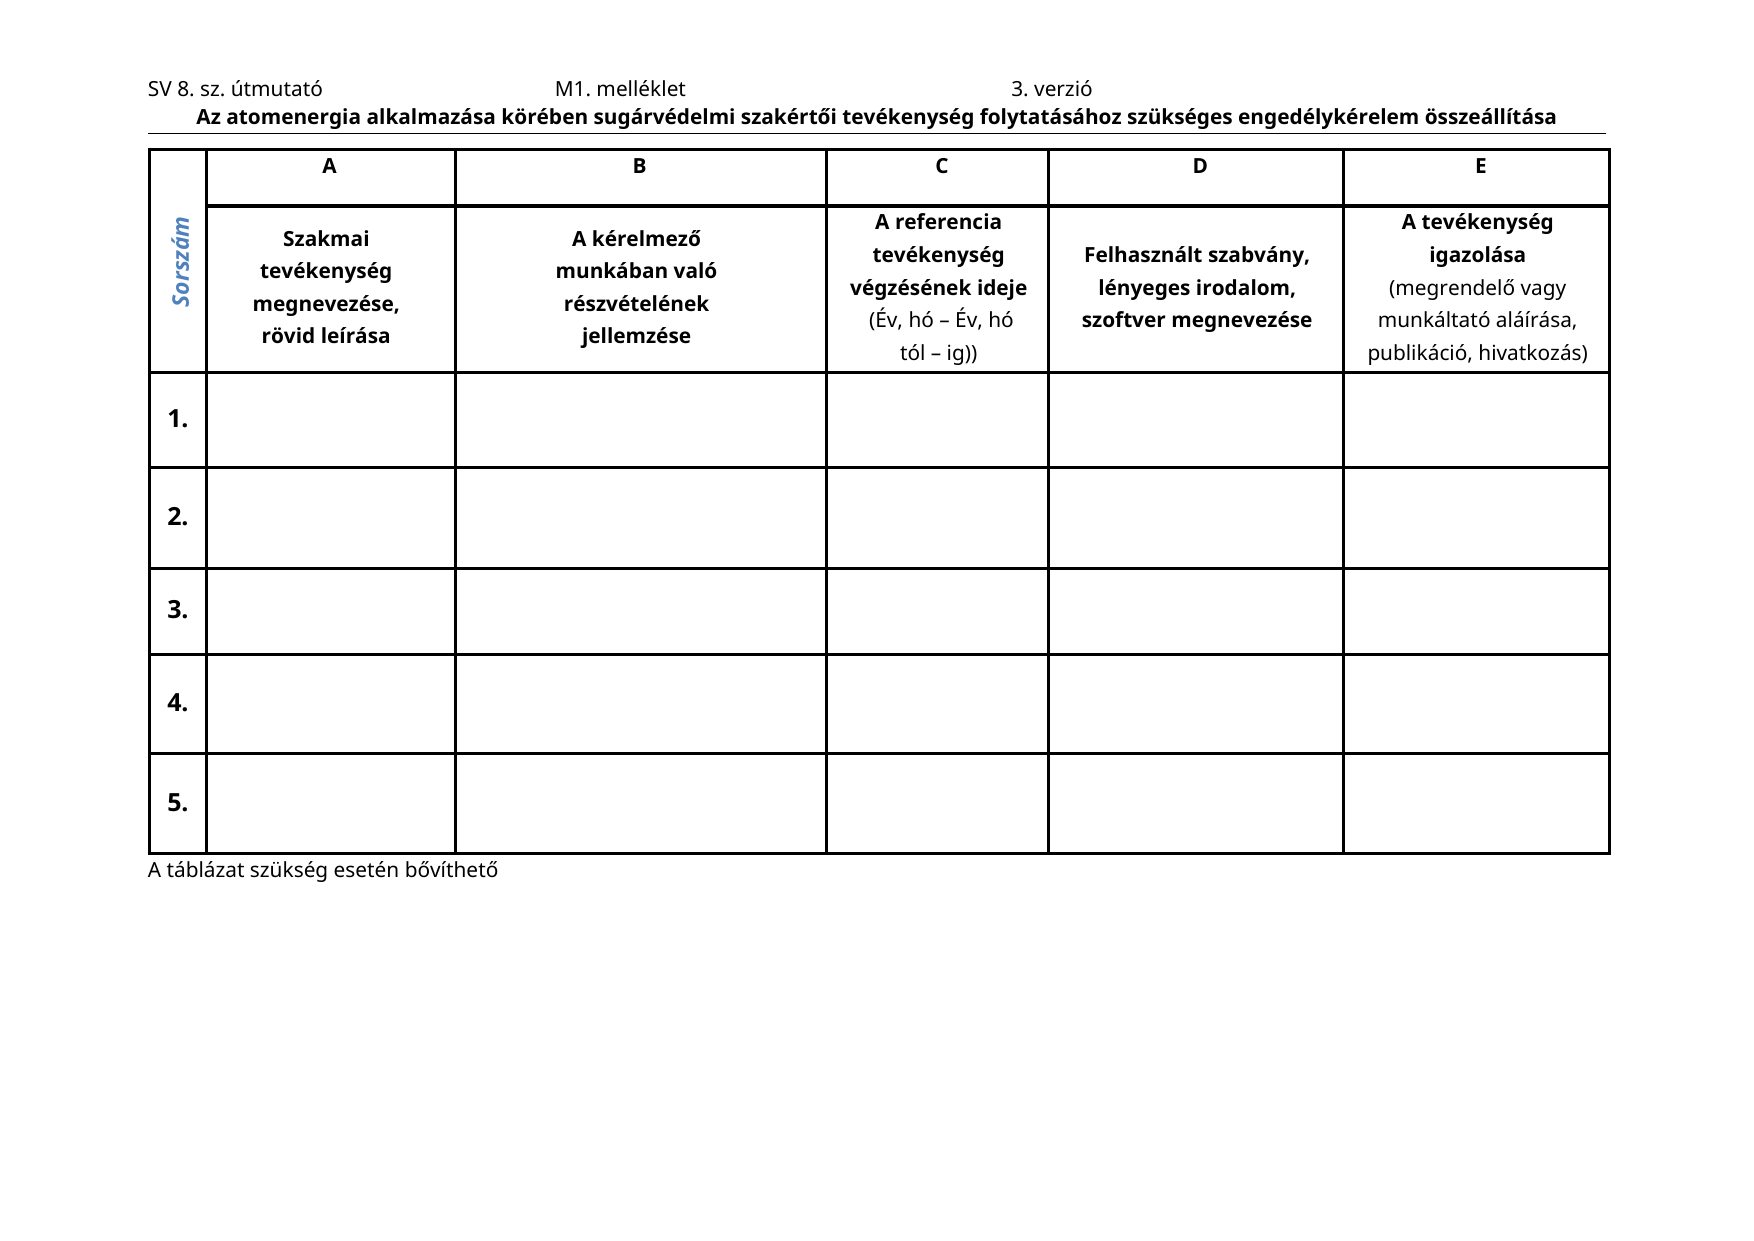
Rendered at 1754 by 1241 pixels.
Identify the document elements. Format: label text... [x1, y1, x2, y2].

table_cell [457, 656, 825, 752]
table_cell Felhasznált szabvány, lényeges irodalom, szoftver megnevezése [1050, 208, 1342, 371]
table_cell 5. [151, 755, 205, 852]
table_cell [457, 755, 825, 852]
table_header C [828, 151, 1047, 204]
table_cell [457, 469, 825, 567]
table_cell [828, 374, 1047, 466]
text A táblázat szükség esetén bővíthető [148, 855, 1606, 883]
table_cell A tevékenység igazolása (megrendelő vagy munkáltató aláírása, publikáció, hivatkozás) [1345, 208, 1608, 371]
table_cell [828, 570, 1047, 652]
table_header B [457, 151, 825, 204]
table_cell [1050, 656, 1342, 752]
table_cell 2. [151, 469, 205, 567]
table_cell 1. [151, 374, 205, 466]
table_cell [208, 755, 454, 852]
table_cell [828, 656, 1047, 752]
table_cell [1345, 374, 1608, 466]
table_cell [208, 374, 454, 466]
table_header Sorszám [151, 151, 205, 371]
table_cell [1345, 469, 1608, 567]
table_cell 4. [151, 656, 205, 752]
table_cell [1050, 755, 1342, 852]
table_cell [828, 755, 1047, 852]
table_header A [208, 151, 454, 204]
table_cell A referencia tevékenység végzésének ideje (Év, hó – Év, hó tól – ig)) [828, 208, 1047, 371]
table_cell A kérelmező munkában való részvételének jellemzése [457, 208, 825, 371]
table_header D [1050, 151, 1342, 204]
table_header E [1345, 151, 1608, 204]
table_cell [208, 469, 454, 567]
table_cell [1345, 755, 1608, 852]
table_cell [208, 656, 454, 752]
table_cell [1050, 570, 1342, 652]
table_cell [1050, 469, 1342, 567]
table_cell [457, 374, 825, 466]
table_cell [1050, 374, 1342, 466]
table_cell [828, 469, 1047, 567]
table_cell [1345, 656, 1608, 752]
table_cell [208, 570, 454, 652]
table_cell [1345, 570, 1608, 652]
table_cell Szakmai tevékenység megnevezése, rövid leírása [208, 208, 454, 371]
table_cell 3. [151, 570, 205, 652]
table_cell [457, 570, 825, 652]
